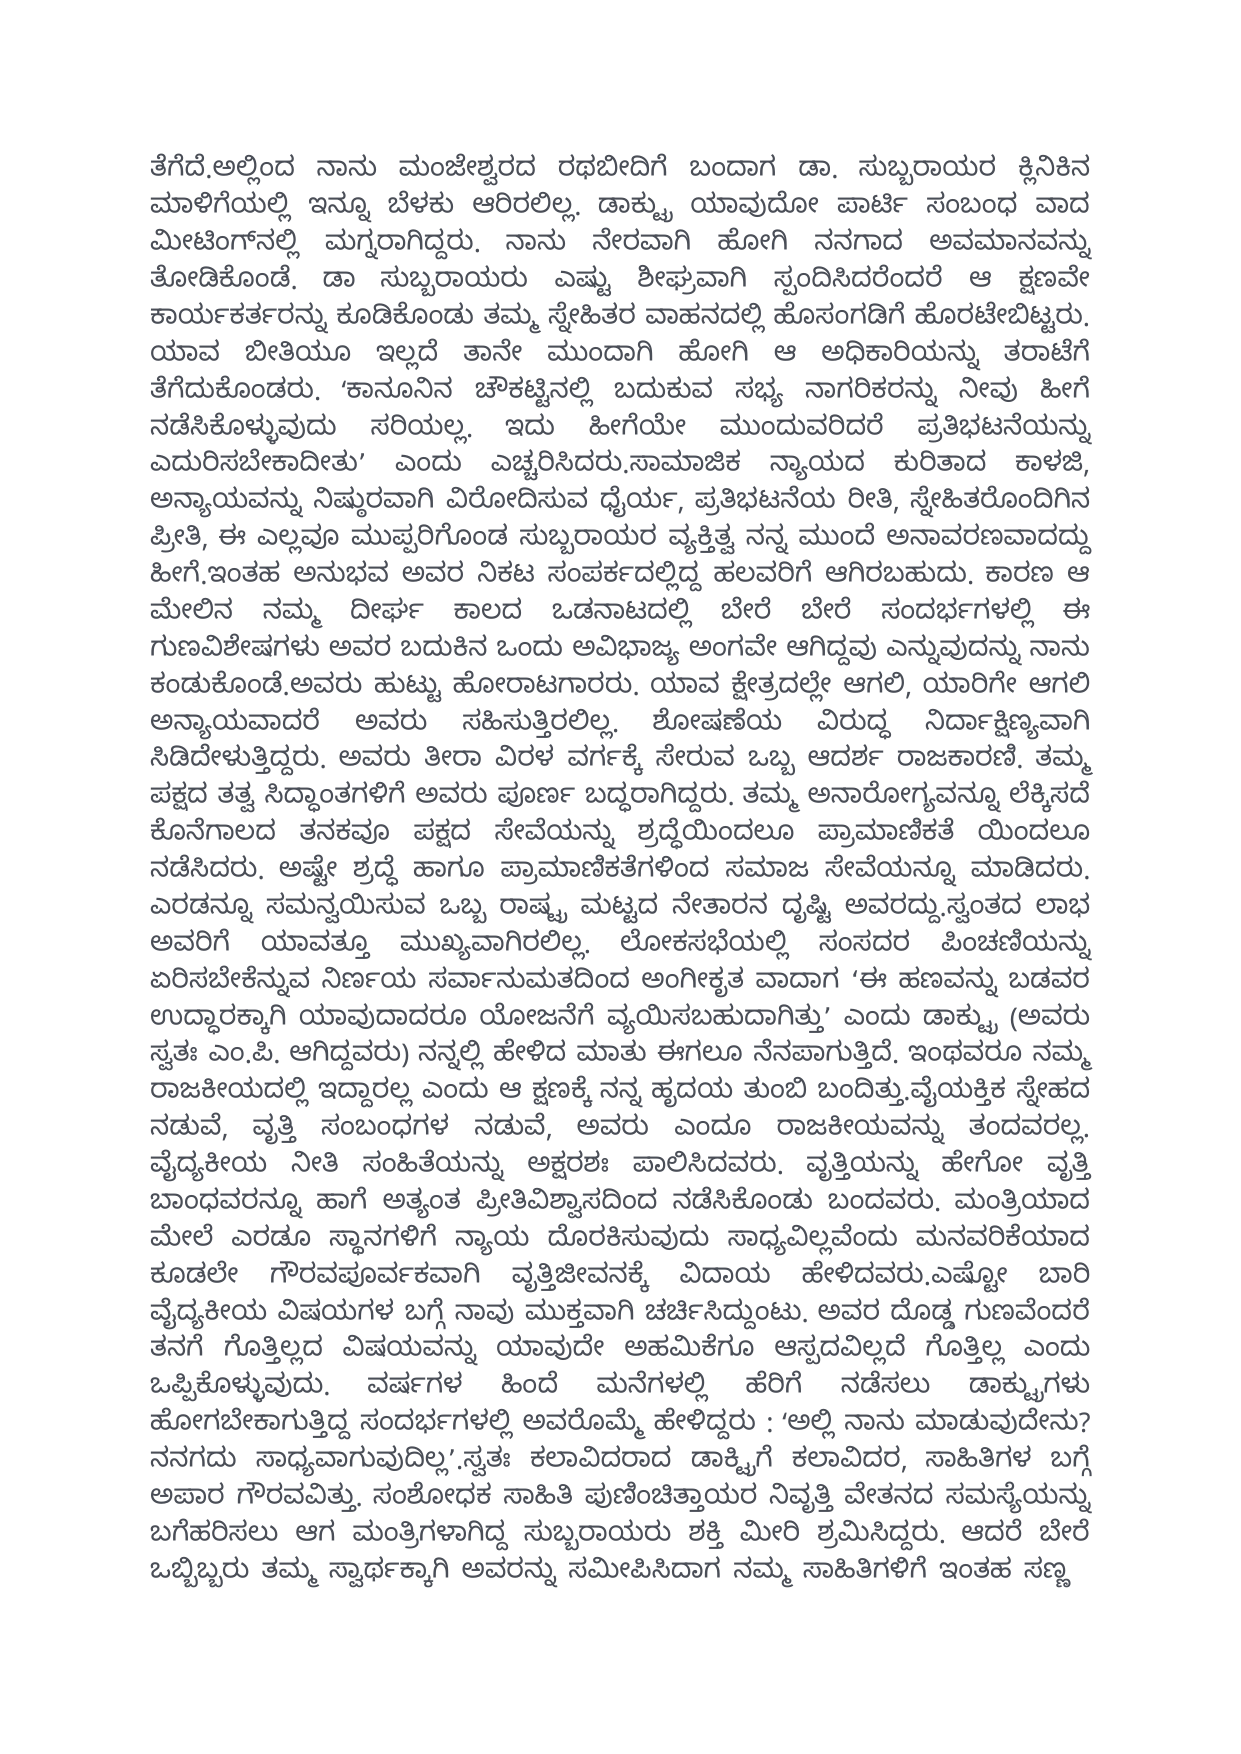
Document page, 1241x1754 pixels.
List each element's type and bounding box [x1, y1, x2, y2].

text [150, 150, 1090, 1588]
